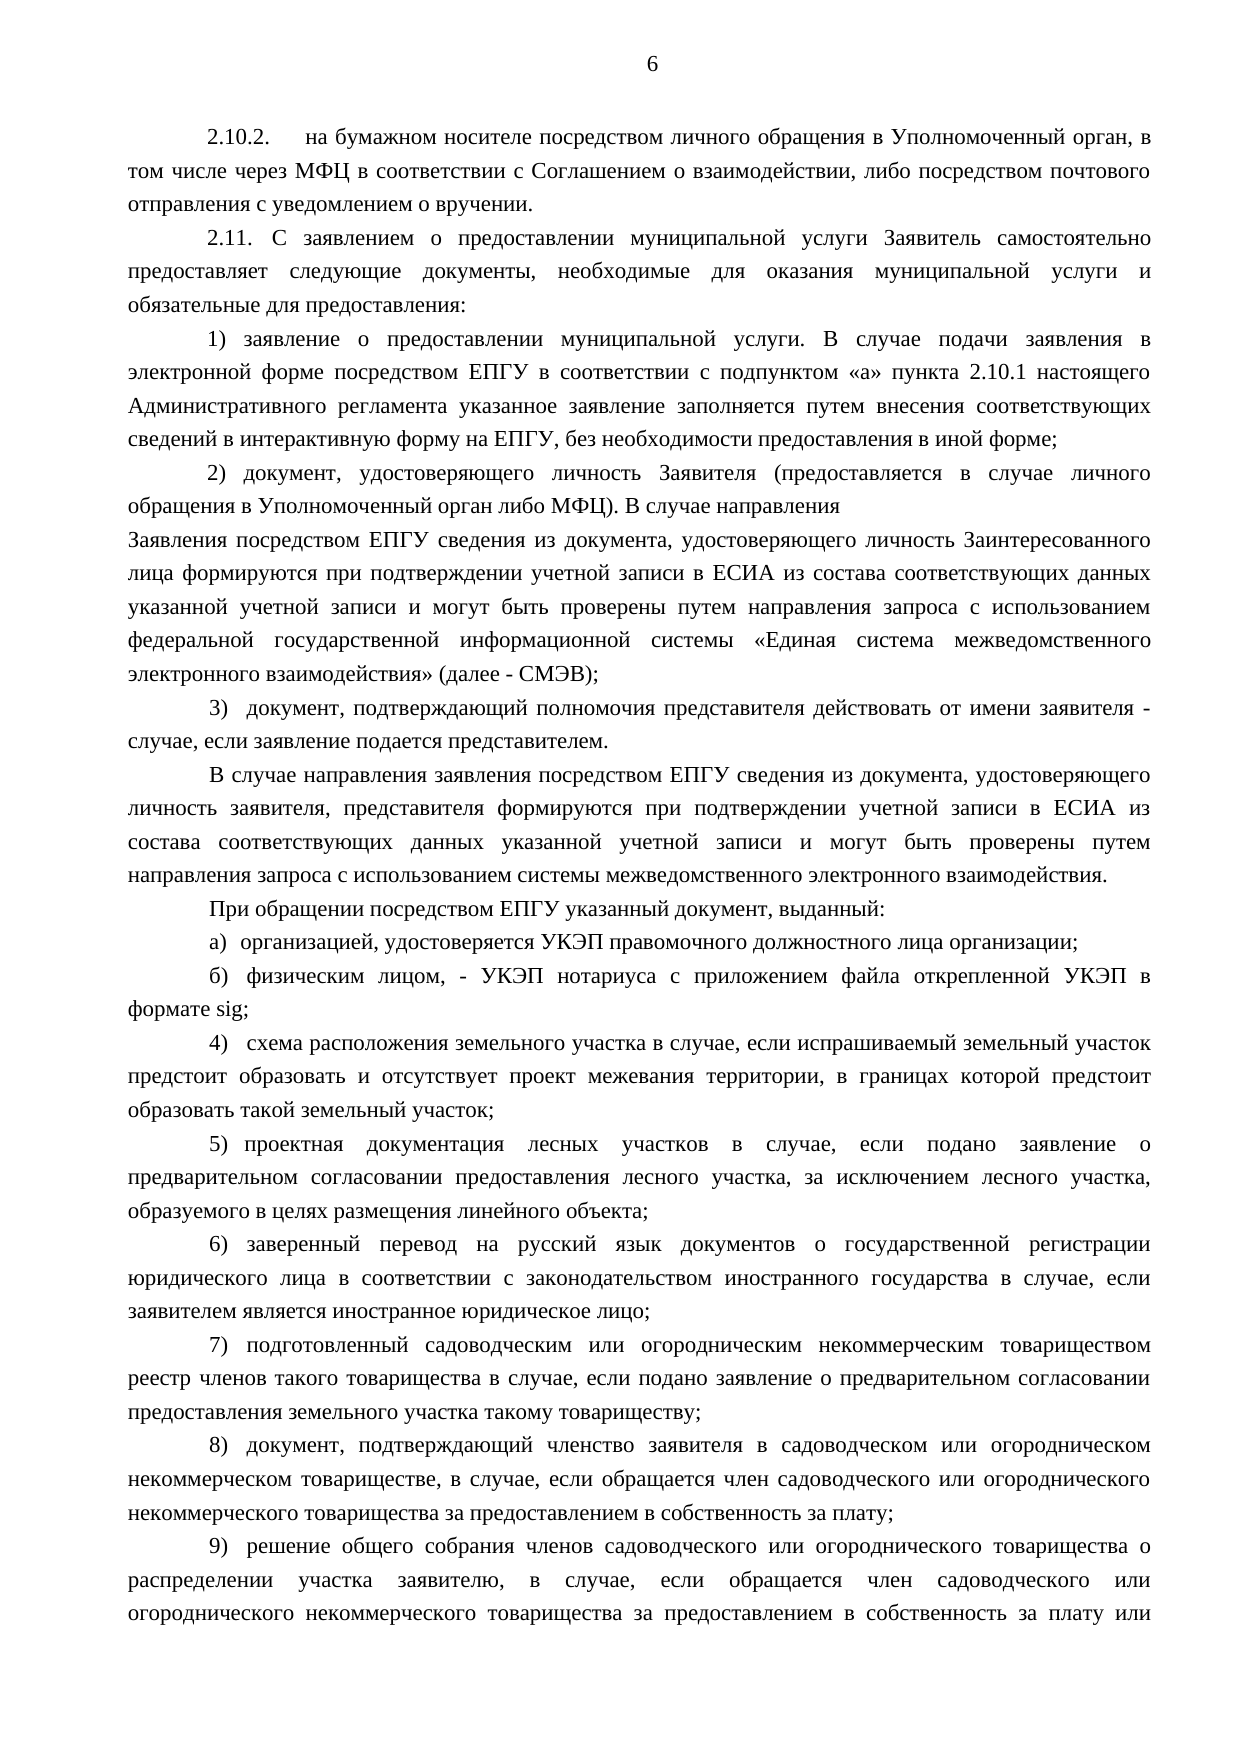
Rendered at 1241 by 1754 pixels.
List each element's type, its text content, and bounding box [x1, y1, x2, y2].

list проектная документация лесных участков в случае, если подано заявление о предварительном согласовании предоставления лесного участка, за исключением лесного участка, образуемого в целях размещения линейного объекта; [128, 1124, 1152, 1225]
list схема расположения земельного участка в случае, если испрашиваемый земельный участок предстоит образовать и отсутствует проект межевания территории, в границах которой предстоит образовать такой земельный участок; [128, 1024, 1152, 1124]
list документ, удостоверяющего личность Заявителя (предоставляется в случае личного обращения в Уполномоченный орган либо МФЦ). В случае направления [128, 453, 1152, 521]
list подготовленный садоводческим или огородническим некоммерческим товариществом реестр членов такого товарищества в случае, если подано заявление о предварительном согласовании предоставления земельного участка такому товариществу; [128, 1326, 1152, 1426]
text б) физическим лицом, - УКЭП нотариуса с приложением файла открепленной УКЭП в формате sig; [128, 957, 1152, 1024]
text В случае направления заявления посредством ЕПГУ сведения из документа, удостоверяющего личность заявителя, представителя формируются при подтверждении учетной записи в ЕСИА из состава соответствующих данных указанной учетной записи и могут быть проверены путем направления запроса с использованием системы межведомственного электронного взаимодействия. [128, 755, 1152, 889]
list заверенный перевод на русский язык документов о государственной регистрации юридического лица в соответствии с законодательством иностранного государства в случае, если заявителем является иностранное юридическое лицо; [128, 1225, 1152, 1326]
list документ, подтверждающий членство заявителя в садоводческом или огородническом некоммерческом товариществе, в случае, если обращается член садоводческого или огороднического некоммерческого товарищества за предоставлением в собственность за плату; [128, 1426, 1152, 1527]
list заявление о предоставлении муниципальной услуги. В случае подачи заявления в электронной форме посредством ЕПГУ в соответствии с подпунктом «а» пункта 2.10.1 настоящего Административного регламента указанное заявление заполняется путем внесения соответствующих сведений в интерактивную форму на ЕПГУ, без необходимости предоставления в иной форме; [128, 319, 1152, 453]
list на бумажном носителе посредством личного обращения в Уполномоченный орган, в том числе через МФЦ в соответствии с Соглашением о взаимодействии, либо посредством почтового отправления с уведомлением о вручении. [128, 118, 1152, 219]
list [128, 1527, 1152, 1627]
list документ, подтверждающий полномочия представителя действовать от имени заявителя - случае, если заявление подается представителем. [128, 688, 1152, 755]
text а) организацией, удостоверяется УКЭП правомочного должностного лица организации; [128, 923, 1152, 957]
list С заявлением о предоставлении муниципальной услуги Заявитель самостоятельно предоставляет следующие документы, необходимые для оказания муниципальной услуги и обязательные для предоставления: [128, 219, 1152, 319]
text Заявления посредством ЕПГУ сведения из документа, удостоверяющего личность Заинтересованного лица формируются при подтверждении учетной записи в ЕСИА из состава соответствующих данных указанной учетной записи и могут быть проверены путем направления запроса с использованием федеральной государственной информационной системы «Единая система межведомственного электронного взаимодействия» (далее - СМЭВ); [128, 521, 1152, 688]
text При обращении посредством ЕПГУ указанный документ, выданный: [128, 889, 1152, 923]
